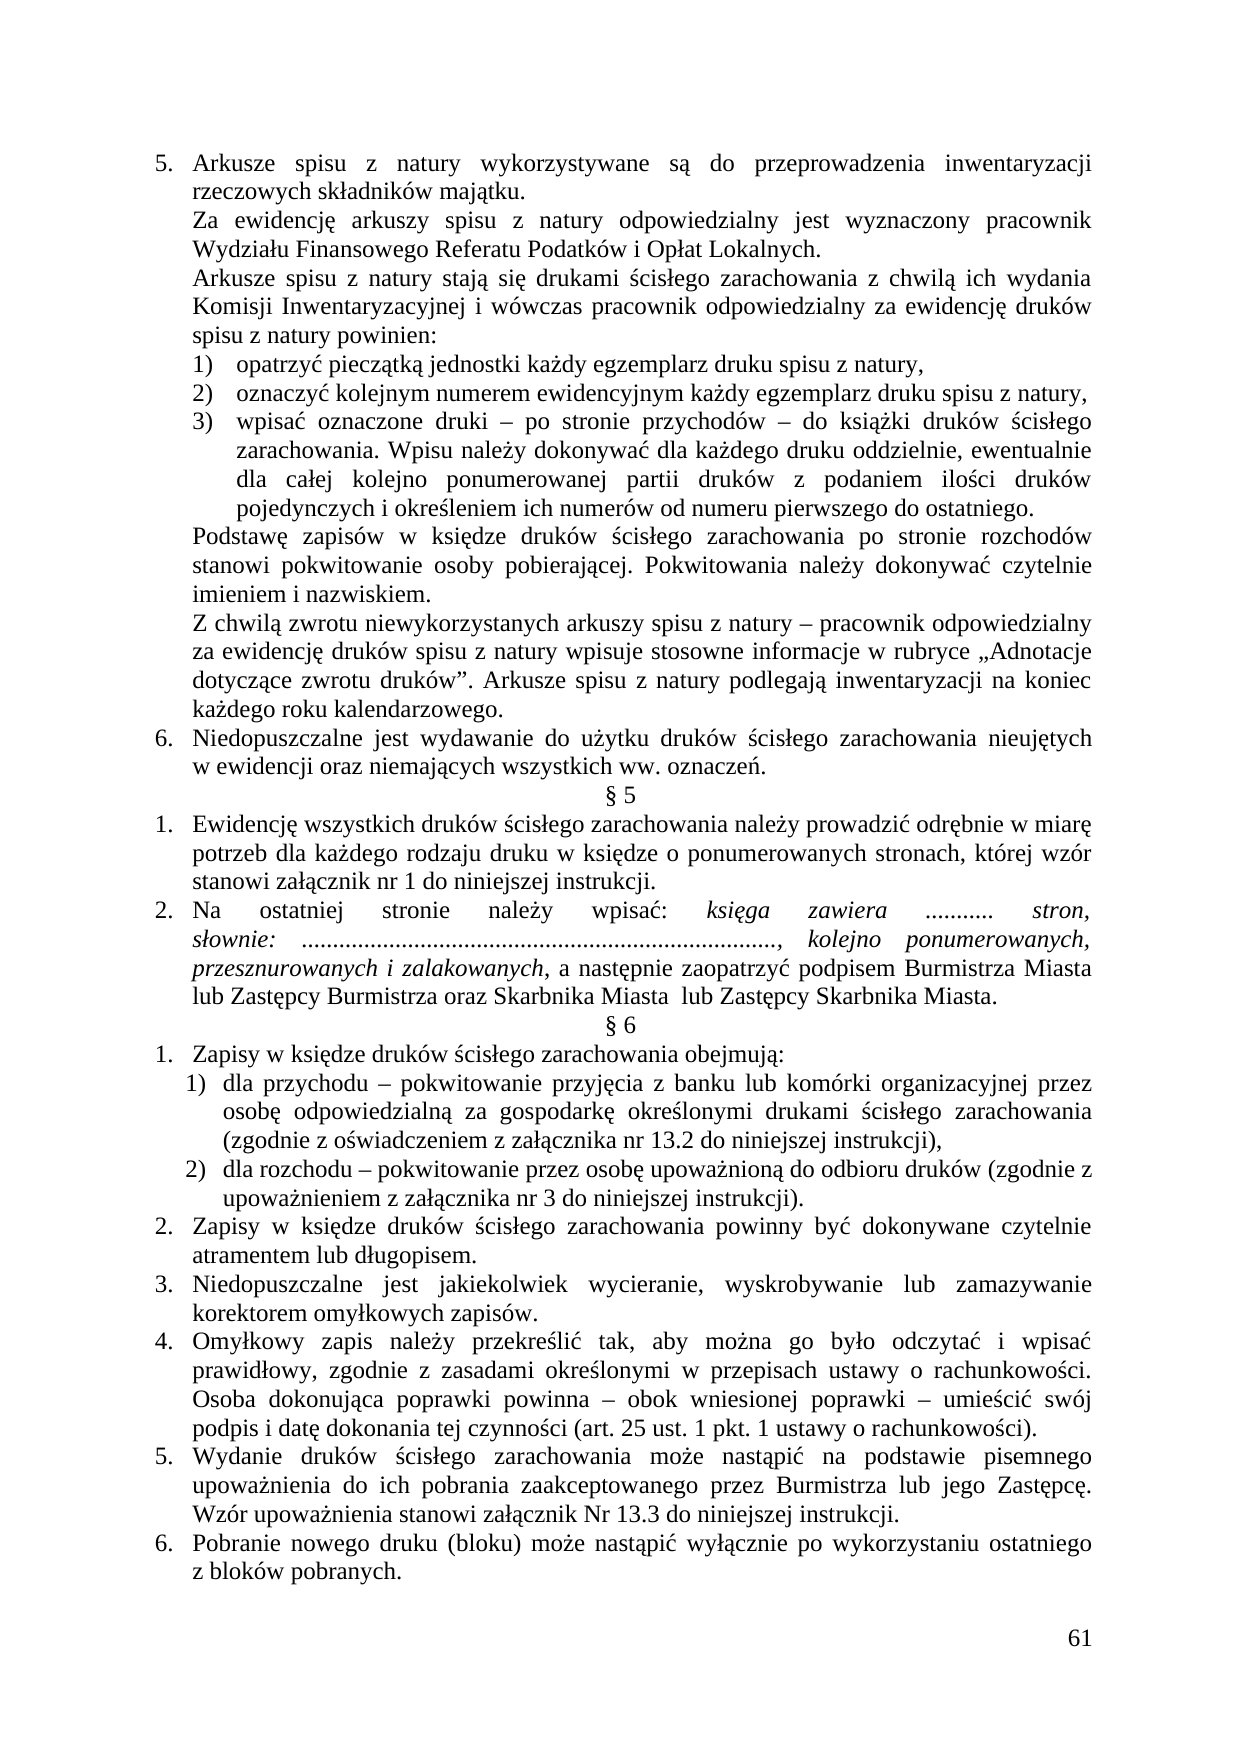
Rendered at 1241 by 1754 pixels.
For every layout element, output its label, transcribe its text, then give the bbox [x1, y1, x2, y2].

list dla rozchodu – pokwitowanie przez osobę upoważnioną do odbioru druków (zgodnie z upoważnieniem z załącznika nr 3 do niniejszej instrukcji). [185, 1154, 1093, 1211]
list Niedopuszczalne jest jakiekolwiek wycieranie, wyskrobywanie lub zamazywanie korektorem omyłkowych zapisów. [154, 1269, 1093, 1326]
list oznaczyć kolejnym numerem ewidencyjnym każdy egzemplarz druku spisu z natury, [192, 378, 1093, 406]
list Arkusze spisu z natury wykorzystywane są do przeprowadzenia inwentaryzacji rzeczowych składników majątku. [154, 148, 1093, 205]
text § 6 [148, 1010, 1093, 1039]
list dla przychodu – pokwitowanie przyjęcia z banku lub komórki organizacyjnej przez osobę odpowiedzialną za gospodarkę określonymi drukami ścisłego zarachowania (zgodnie z oświadczeniem z załącznika nr 13.2 do niniejszej instrukcji), [185, 1068, 1093, 1154]
list Na ostatniej stronie należy wpisać: księga zawiera ........... stron, słownie: ............................................................................, kolejno ponumerowanych, przesznurowanych i zalakowanych, a następnie zaopatrzyć podpisem Burmistrza Miasta lub Zastępcy Burmistrza oraz Skarbnika Miasta lub Zastępcy Skarbnika Miasta. [154, 895, 1093, 1010]
list Pobranie nowego druku (bloku) może nastąpić wyłącznie po wykorzystaniu ostatniego z bloków pobranych. [154, 1528, 1093, 1585]
text § 5 [148, 780, 1093, 809]
list Z chwilą zwrotu niewykorzystanych arkuszy spisu z natury – pracownik odpowiedzialny za ewidencję druków spisu z natury wpisuje stosowne informacje w rubryce „Adnotacje dotyczące zwrotu druków”. Arkusze spisu z natury podlegają inwentaryzacji na koniec każdego roku kalendarzowego. [192, 608, 1093, 723]
list Omyłkowy zapis należy przekreślić tak, aby można go było odczytać i wpisać prawidłowy, zgodnie z zasadami określonymi w przepisach ustawy o rachunkowości. Osoba dokonująca poprawki powinna – obok wniesionej poprawki – umieścić swój podpis i datę dokonania tej czynności (art. 25 ust. 1 pkt. 1 ustawy o rachunkowości). [154, 1326, 1093, 1441]
list Wydanie druków ścisłego zarachowania może nastąpić na podstawie pisemnego upoważnienia do ich pobrania zaakceptowanego przez Burmistrza lub jego Zastępcę. Wzór upoważnienia stanowi załącznik Nr 13.3 do niniejszej instrukcji. [154, 1441, 1093, 1528]
list Ewidencję wszystkich druków ścisłego zarachowania należy prowadzić odrębnie w miarę potrzeb dla każdego rodzaju druku w księdze o ponumerowanych stronach, której wzór stanowi załącznik nr 1 do niniejszej instrukcji. [154, 809, 1093, 895]
list opatrzyć pieczątką jednostki każdy egzemplarz druku spisu z natury, [192, 349, 1093, 378]
text Za ewidencję arkuszy spisu z natury odpowiedzialny jest wyznaczony pracownik Wydziału Finansowego Referatu Podatków i Opłat Lokalnych. [192, 205, 1093, 263]
text Arkusze spisu z natury stają się drukami ścisłego zarachowania z chwilą ich wydania Komisji Inwentaryzacyjnej i wówczas pracownik odpowiedzialny za ewidencję druków spisu z natury powinien: [192, 263, 1093, 349]
list Podstawę zapisów w księdze druków ścisłego zarachowania po stronie rozchodów stanowi pokwitowanie osoby pobierającej. Pokwitowania należy dokonywać czytelnie imieniem i nazwiskiem. [192, 521, 1093, 608]
list Zapisy w księdze druków ścisłego zarachowania obejmują: [154, 1039, 1093, 1068]
list Niedopuszczalne jest wydawanie do użytku druków ścisłego zarachowania nieujętych w ewidencji oraz niemających wszystkich ww. oznaczeń. [154, 723, 1093, 780]
list Zapisy w księdze druków ścisłego zarachowania powinny być dokonywane czytelnie atramentem lub długopisem. [154, 1211, 1093, 1269]
list wpisać oznaczone druki – po stronie przychodów – do książki druków ścisłego zarachowania. Wpisu należy dokonywać dla każdego druku oddzielnie, ewentualnie dla całej kolejno ponumerowanej partii druków z podaniem ilości druków pojedynczych i określeniem ich numerów od numeru pierwszego do ostatniego. [192, 406, 1093, 521]
